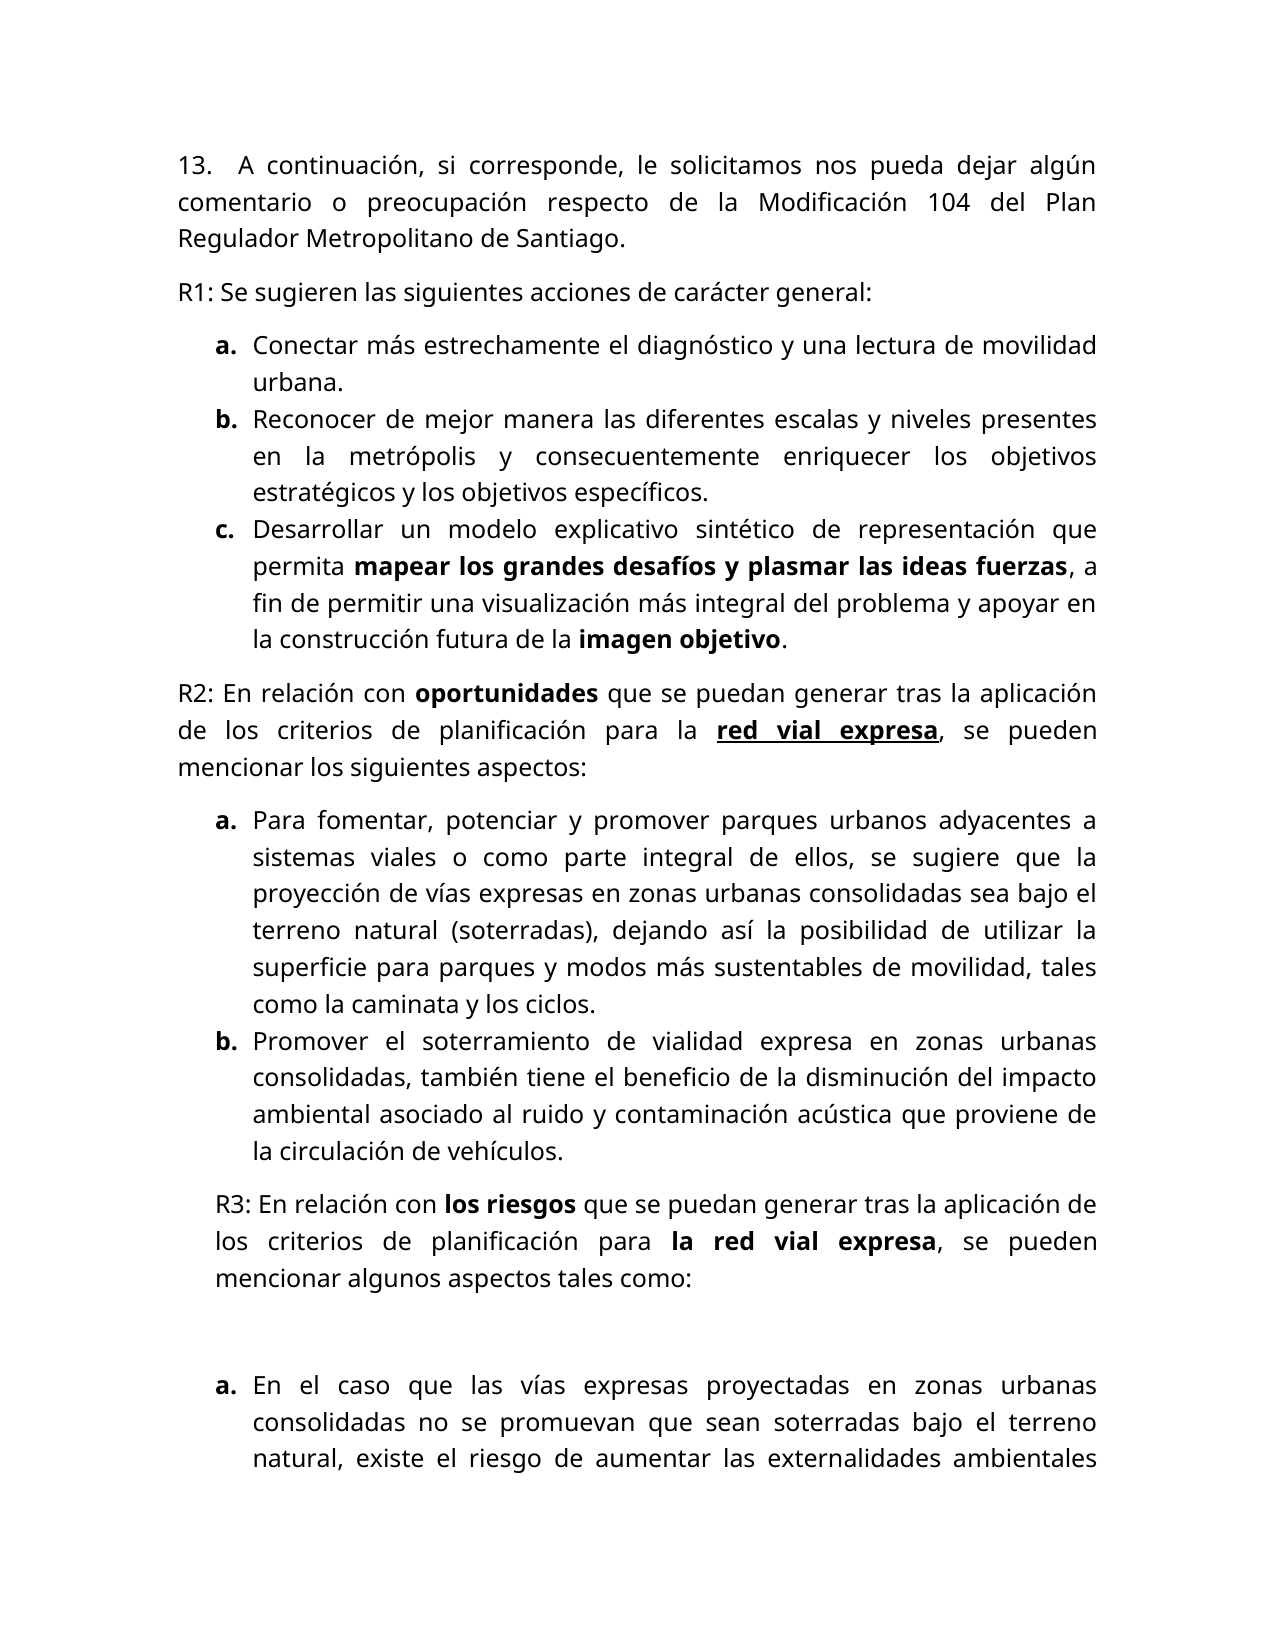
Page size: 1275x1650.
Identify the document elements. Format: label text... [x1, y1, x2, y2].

list Para fomentar, potenciar y promover parques urbanos adyacentes a sistemas viales o como parte integral de ellos, se sugiere que la proyección de vías expresas en zonas urbanas consolidadas sea bajo el terreno natural (soterradas), dejando así la posibilidad de utilizar la superficie para parques y modos más sustentables de movilidad, tales como la caminata y los ciclos. [215, 803, 1098, 1021]
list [215, 1367, 1098, 1475]
text R1: Se sugieren las siguientes acciones de carácter general: [177, 274, 1098, 309]
list Conectar más estrechamente el diagnóstico y una lectura de movilidad urbana. [215, 328, 1098, 399]
list Reconocer de mejor manera las diferentes escalas y niveles presentes en la metrópolis y consecuentemente enriquecer los objetivos estratégicos y los objetivos específicos. [215, 402, 1098, 509]
list Desarrollar un modelo explicativo sintético de representación que permita mapear los grandes desafíos y plasmar las ideas fuerzas, a fin de permitir una visualización más integral del problema y apoyar en la construcción futura de la imagen objetivo. [215, 512, 1098, 656]
text R3: En relación con los riesgos que se puedan generar tras la aplicación de los criterios de planificación para la red vial expresa, se pueden mencionar algunos aspectos tales como: [215, 1187, 1098, 1294]
list Promover el soterramiento de vialidad expresa en zonas urbanas consolidadas, también tiene el beneficio de la disminución del impacto ambiental asociado al ruido y contaminación acústica que proviene de la circulación de vehículos. [215, 1023, 1098, 1168]
text R2: En relación con oportunidades que se puedan generar tras la aplicación de los criterios de planificación para la red vial expresa, se pueden mencionar los siguientes aspectos: [177, 676, 1098, 783]
text 13. A continuación, si corresponde, le solicitamos nos pueda dejar algún comentario o preocupación respecto de la Modificación 104 del Plan Regulador Metropolitano de Santiago. [177, 148, 1098, 255]
